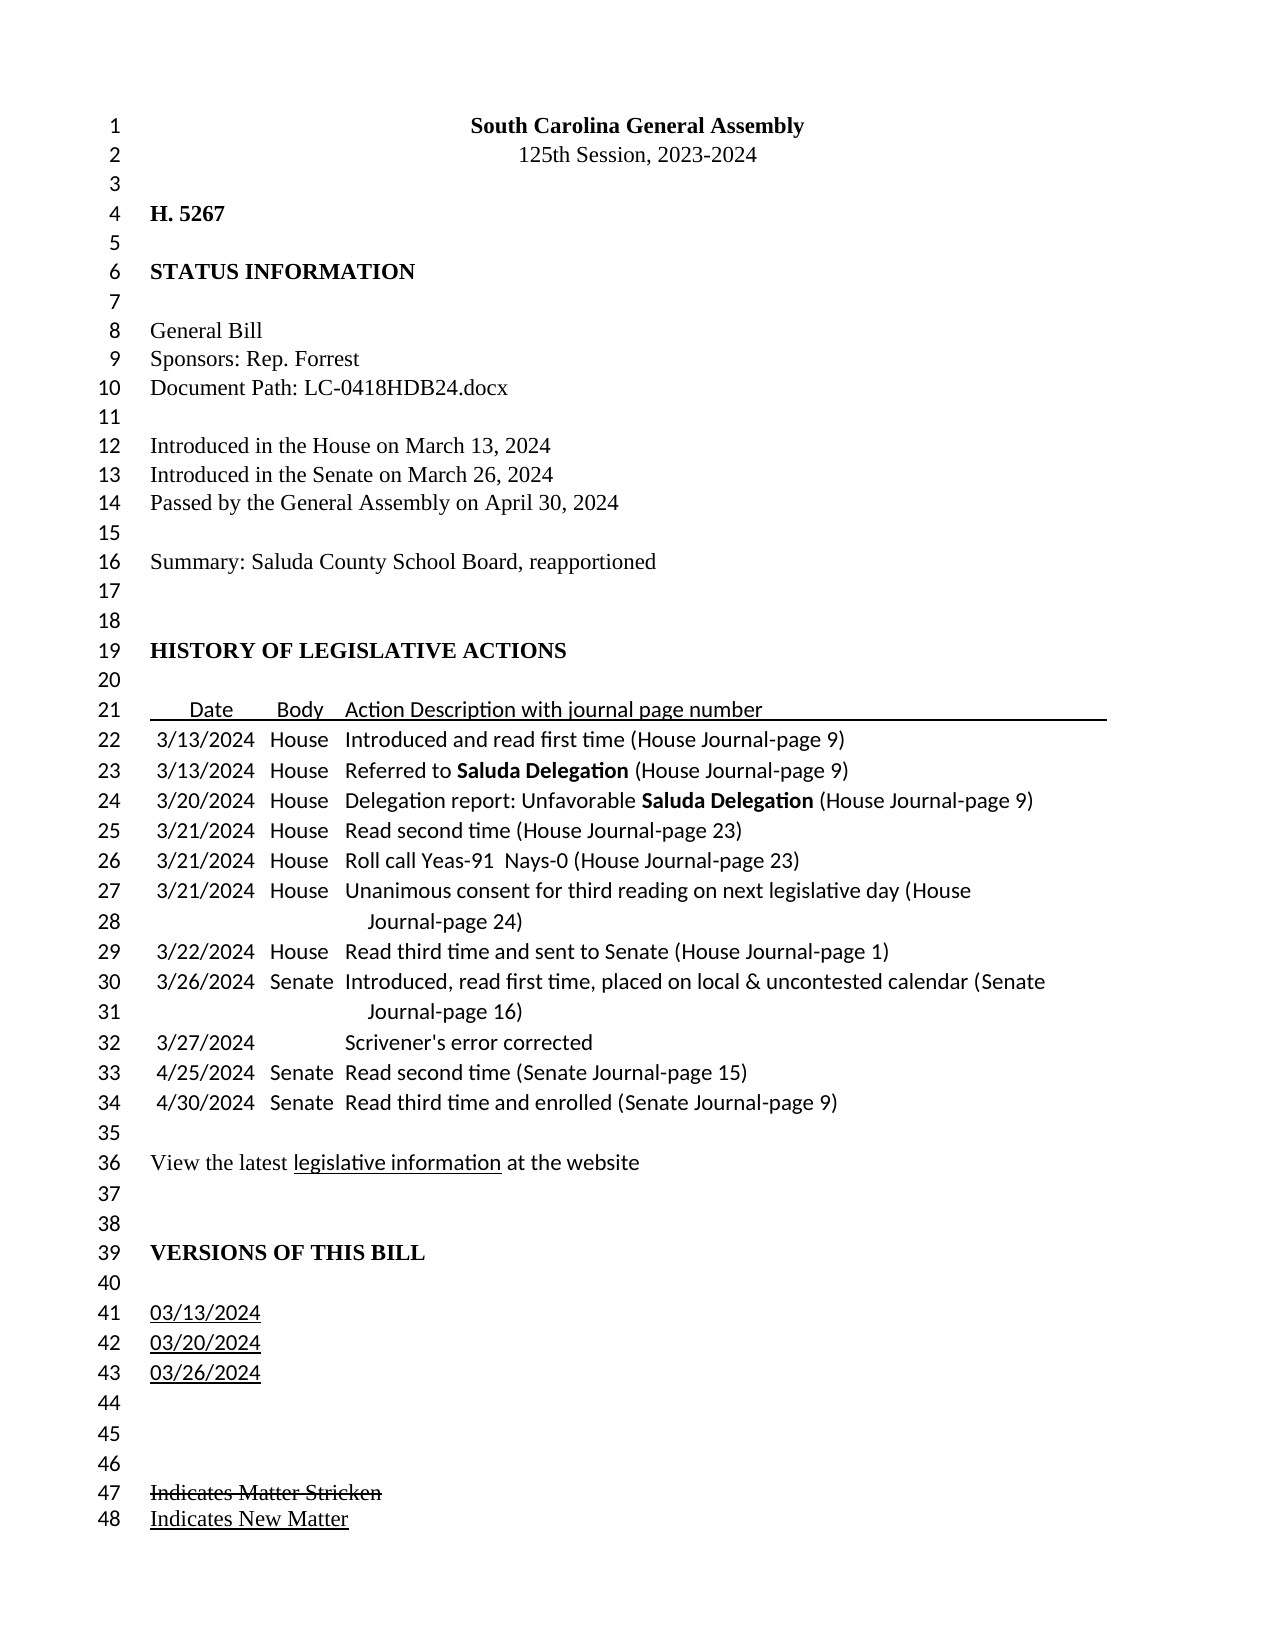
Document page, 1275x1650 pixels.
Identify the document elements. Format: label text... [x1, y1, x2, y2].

text View the latest legislative information at the website [150, 1148, 1125, 1177]
text 3/20/2024 House Delegation report: Unfavorable Saluda Delegation (House Journal-page 9) [150, 786, 1125, 814]
text 3/13/2024 House Referred to Saluda Delegation (House Journal-page 9) [150, 756, 1125, 784]
text 3/27/2024 Scrivener's error corrected [150, 1028, 1125, 1056]
text H. 5267 [150, 199, 1125, 226]
text Sponsors: Rep. Forrest [150, 345, 1125, 372]
text Indicates Matter Stricken [150, 1479, 1125, 1505]
text 3/21/2024 House Roll call Yeas-91 Nays-0 (House Journal-page 23) [150, 846, 1125, 874]
text 3/13/2024 House Introduced and read first time (House Journal-page 9) [150, 726, 1125, 754]
text 3/21/2024 House Unanimous consent for third reading on next legislative day (House Journal-page 24) [150, 877, 1125, 935]
text STATUS INFORMATION [150, 258, 1125, 284]
text General Bill [150, 317, 1125, 343]
text 03/13/2024 [150, 1298, 1125, 1326]
text VERSIONS OF THIS BILL [150, 1239, 1125, 1266]
text Summary: Saluda County School Board, reapportioned [150, 548, 1125, 574]
text 125th Session, 2023-2024 [150, 141, 1125, 167]
text 3/21/2024 House Read second time (House Journal-page 23) [150, 816, 1125, 844]
text Passed by the General Assembly on April 30, 2024 [150, 489, 1125, 516]
text South Carolina General Assembly [150, 112, 1125, 139]
text 03/20/2024 [150, 1328, 1125, 1356]
text Document Path: LC-0418HDB24.docx [150, 374, 1125, 400]
text Introduced in the Senate on March 26, 2024 [150, 461, 1125, 487]
text 4/25/2024 Senate Read second time (Senate Journal-page 15) [150, 1058, 1125, 1086]
text HISTORY OF LEGISLATIVE ACTIONS [150, 637, 1125, 663]
text Date Body Action Description with journal page number [150, 695, 1125, 723]
text 03/26/2024 [150, 1358, 1125, 1386]
text 3/22/2024 House Read third time and sent to Senate (House Journal-page 1) [150, 937, 1125, 965]
text Introduced in the House on March 13, 2024 [150, 432, 1125, 459]
text 3/26/2024 Senate Introduced, read first time, placed on local & uncontested calendar (Senate Journal-page 16) [150, 967, 1125, 1026]
text 4/30/2024 Senate Read third time and enrolled (Senate Journal-page 9) [150, 1088, 1125, 1116]
text Indicates New Matter [150, 1505, 1125, 1532]
